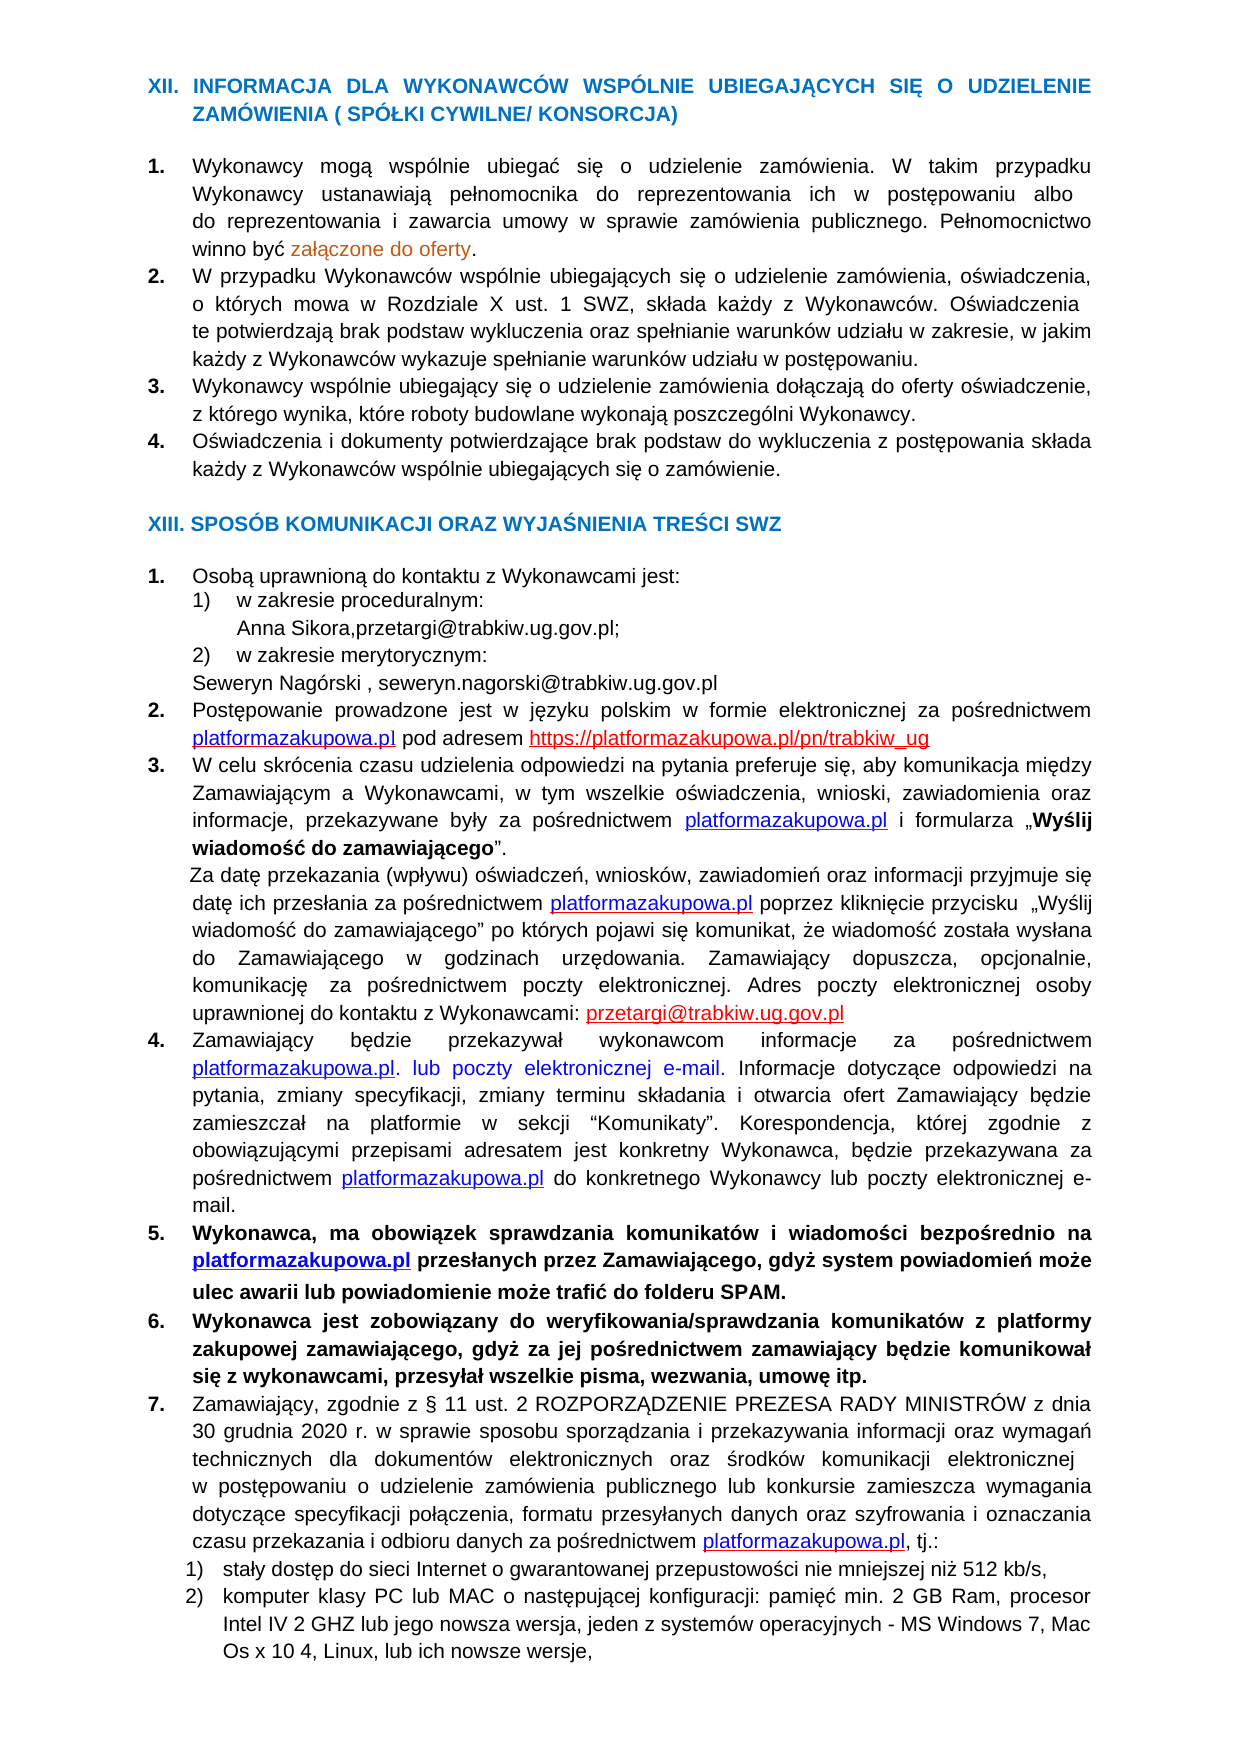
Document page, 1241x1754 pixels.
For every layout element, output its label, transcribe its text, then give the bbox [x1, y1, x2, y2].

text Seweryn Nagórski , seweryn.nagorski@trabkiw.ug.gov.pl [192, 670, 1092, 694]
text XIII. SPOSÓB KOMUNIKACJI ORAZ WYJAŚNIENIA TREŚCI SWZ [148, 511, 1092, 535]
list w zakresie merytorycznym: [192, 643, 1083, 667]
text XII. INFORMACJA DLA WYKONAWCÓW WSPÓLNIE UBIEGAJĄCYCH SIĘ O UDZIELENIE ZAMÓWIENIA ( SPÓŁKI CYWILNE/ KONSORCJA) [148, 74, 1092, 125]
list Anna Sikora,przetargi@trabkiw.ug.gov.pl; [237, 615, 1083, 639]
list Zamawiający będzie przekazywał wykonawcom informacje za pośrednictwem platformazakupowa.pl. lub poczty elektronicznej e-mail. Informacje dotyczące odpowiedzi na pytania, zmiany specyfikacji, zmiany terminu składania i otwarcia ofert Zamawiający będzie zamieszczał na platformie w sekcji “Komunikaty”. Korespondencja, której zgodnie z obowiązującymi przepisami adresatem jest konkretny Wykonawca, będzie przekazywana za pośrednictwem platformazakupowa.pl do konkretnego Wykonawcy lub poczty elektronicznej e-mail. [148, 1028, 1092, 1217]
list Osobą uprawnioną do kontaktu z Wykonawcami jest: [148, 564, 1092, 588]
list komputer klasy PC lub MAC o następującej konfiguracji: pamięć min. 2 GB Ram, procesor Intel IV 2 GHZ lub jego nowsza wersja, jeden z systemów operacyjnych - MS Windows 7, Mac Os x 10 4, Linux, lub ich nowsze wersje, [185, 1584, 1092, 1663]
text 4. Oświadczenia i dokumenty potwierdzające brak podstaw do wykluczenia z postępowania składa każdy z Wykonawców wspólnie ubiegających się o zamówienie. [148, 429, 1092, 480]
text 2. W przypadku Wykonawców wspólnie ubiegających się o udzielenie zamówienia, oświadczenia, o których mowa w Rozdziale X ust. 1 SWZ, składa każdy z Wykonawców. Oświadczenia te potwierdzają brak podstaw wykluczenia oraz spełnianie warunków udziału w zakresie, w jakim każdy z Wykonawców wykazuje spełnianie warunków udziału w postępowaniu. [148, 264, 1092, 370]
text 3. Wykonawcy wspólnie ubiegający się o udzielenie zamówienia dołączają do oferty oświadczenie, z którego wynika, które roboty budowlane wykonają poszczególni Wykonawcy. [148, 374, 1092, 425]
list W celu skrócenia czasu udzielenia odpowiedzi na pytania preferuje się, aby komunikacja między Zamawiającym a Wykonawcami, w tym wszelkie oświadczenia, wnioski, zawiadomienia oraz informacje, przekazywane były za pośrednictwem platformazakupowa.pl i formularza „Wyślij wiadomość do zamawiającego”. [148, 753, 1092, 859]
list Wykonawca jest zobowiązany do weryfikowania/sprawdzania komunikatów z platformy zakupowej zamawiającego, gdyż za jej pośrednictwem zamawiający będzie komunikował się z wykonawcami, przesyłał wszelkie pisma, wezwania, umowę itp. [148, 1309, 1092, 1388]
text 1. Wykonawcy mogą wspólnie ubiegać się o udzielenie zamówienia. W takim przypadku Wykonawcy ustanawiają pełnomocnika do reprezentowania ich w postępowaniu albo do reprezentowania i zawarcia umowy w sprawie zamówienia publicznego. Pełnomocnictwo winno być załączone do oferty. [148, 154, 1092, 260]
list Zamawiający, zgodnie z § 11 ust. 2 ROZPORZĄDZENIE PREZESA RADY MINISTRÓW z dnia 30 grudnia 2020 r. w sprawie sposobu sporządzania i przekazywania informacji oraz wymagań technicznych dla dokumentów elektronicznych oraz środków komunikacji elektronicznej w postępowaniu o udzielenie zamówienia publicznego lub konkursie zamieszcza wymagania dotyczące specyfikacji połączenia, formatu przesyłanych danych oraz szyfrowania i oznaczania czasu przekazania i odbioru danych za pośrednictwem platformazakupowa.pl, tj.: [148, 1392, 1092, 1553]
list w zakresie proceduralnym: [192, 588, 1083, 612]
list stały dostęp do sieci Internet o gwarantowanej przepustowości nie mniejszej niż 512 kb/s, [185, 1557, 1092, 1581]
list Wykonawca, ma obowiązek sprawdzania komunikatów i wiadomości bezpośrednio na platformazakupowa.pl przesłanych przez Zamawiającego, gdyż system powiadomień może ulec awarii lub powiadomienie może trafić do folderu SPAM. [148, 1221, 1092, 1305]
list Postępowanie prowadzone jest w języku polskim w formie elektronicznej za pośrednictwem platformazakupowa.pl pod adresem https://platformazakupowa.pl/pn/trabkiw_ug [148, 698, 1092, 749]
text Za datę przekazania (wpływu) oświadczeń, wniosków, zawiadomień oraz informacji przyjmuje się datę ich przesłania za pośrednictwem platformazakupowa.pl poprzez kliknięcie przycisku „Wyślij wiadomość do zamawiającego” po których pojawi się komunikat, że wiadomość została wysłana do Zamawiającego w godzinach urzędowania. Zamawiający dopuszcza, opcjonalnie, komunikację za pośrednictwem poczty elektronicznej. Adres poczty elektronicznej osoby uprawnionej do kontaktu z Wykonawcami: przetargi@trabkiw.ug.gov.pl [189, 863, 1092, 1024]
